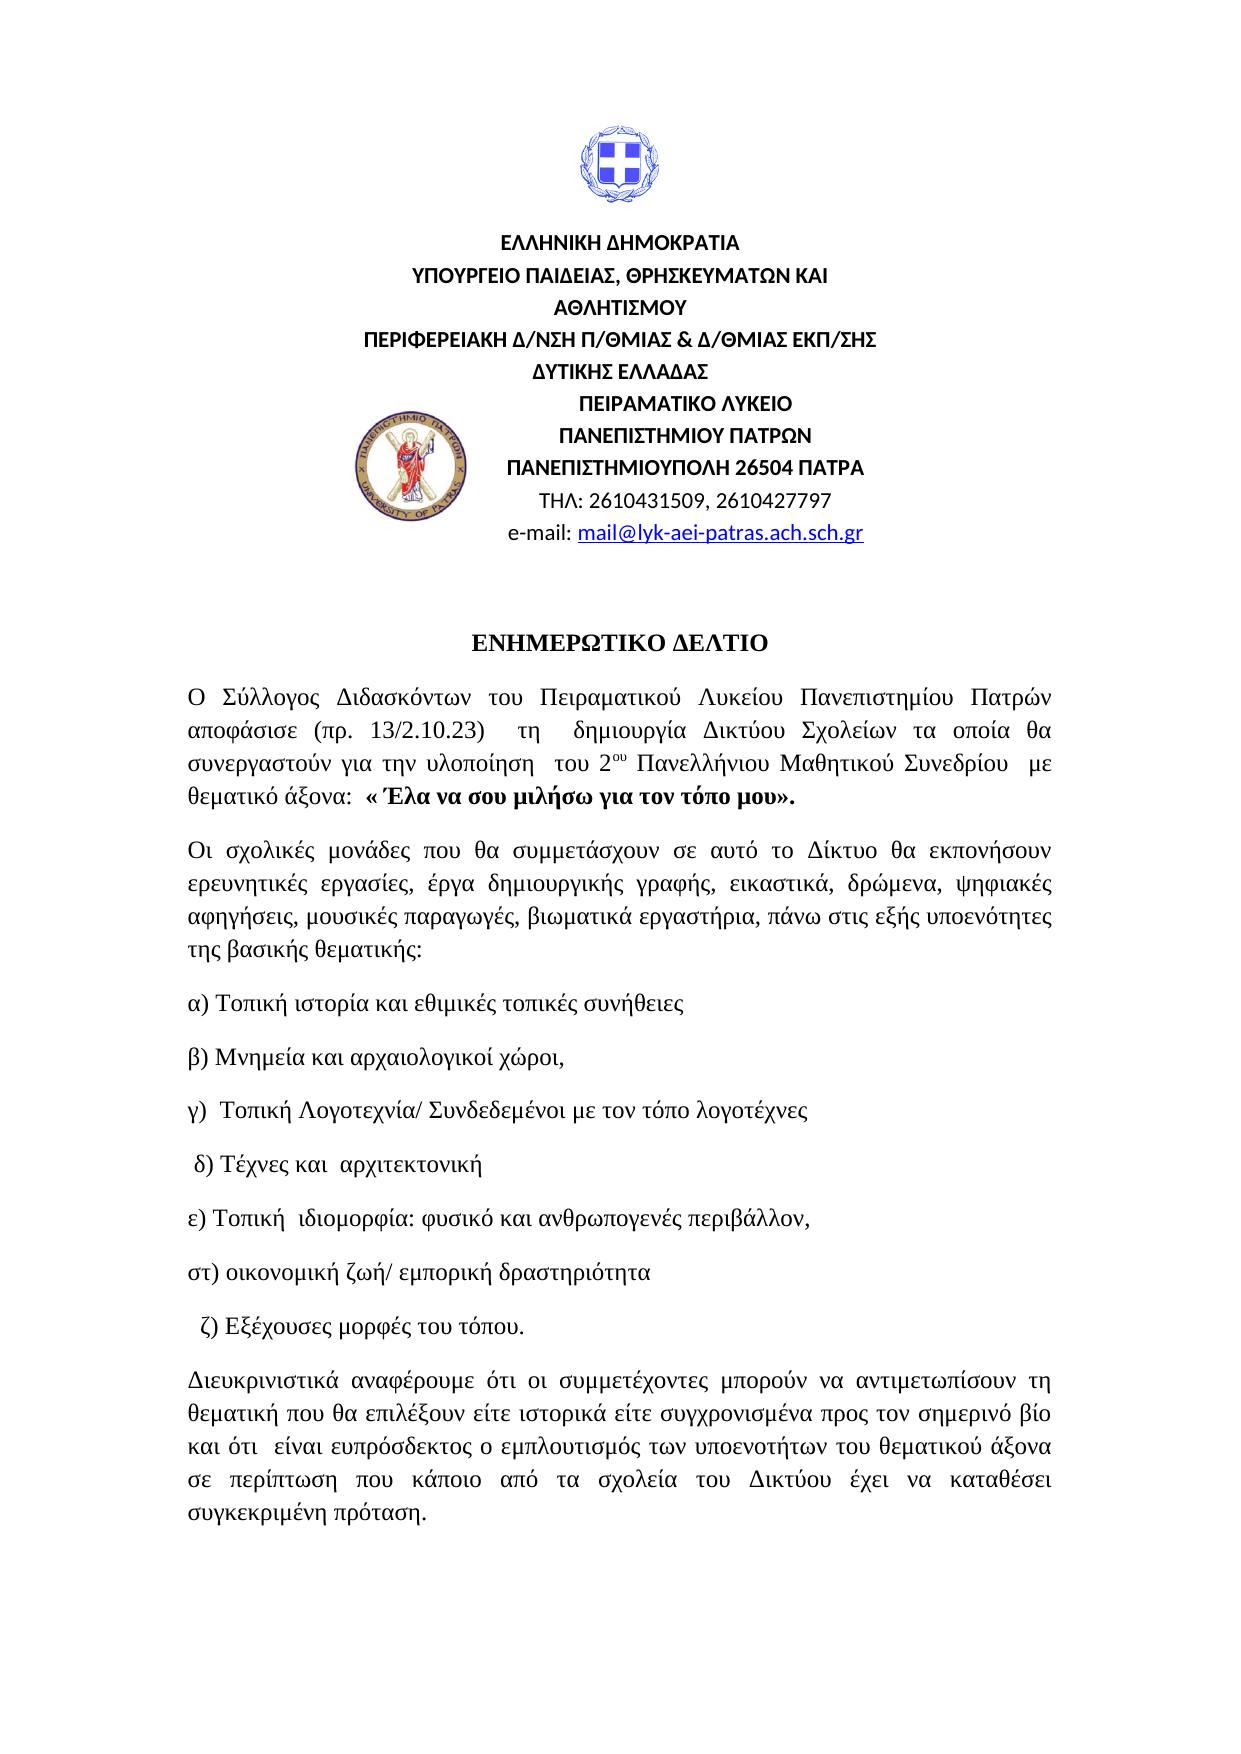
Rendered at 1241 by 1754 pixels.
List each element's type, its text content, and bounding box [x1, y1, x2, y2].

text Ο Σύλλογος Διδασκόντων του Πειραματικού Λυκείου Πανεπιστημίου Πατρών αποφάσισε (πρ. 13/2.10.23) τη δημιουργία Δικτύου Σχολείων τα οποία θα συνεργαστούν για την υλοποίηση του 2ου Πανελλήνιου Μαθητικού Συνεδρίου με θεματικό άξονα: « Έλα να σου μιλήσω για τον τόπο μου». [187, 682, 1053, 810]
text Διευκρινιστικά αναφέρουμε ότι οι συμμετέχοντες μπορούν να αντιμετωπίσουν τη θεματική που θα επιλέξουν είτε ιστορικά είτε συγχρονισμένα προς τον σημερινό βίο και ότι είναι ευπρόσδεκτος ο εμπλουτισμός των υποενοτήτων του θεματικού άξονα σε περίπτωση που κάποιο από τα σχολεία του Δικτύου έχει να καταθέσει συγκεκριμένη πρόταση. [187, 1365, 1053, 1526]
text ζ) Εξέχουσες μορφές του τόπου. [187, 1311, 1053, 1339]
text ε) Τοπική ιδιομορφία: φυσικό και ανθρωπογενές περιβάλλον, [187, 1203, 1053, 1232]
table_cell ΠΕΙΡΑΜΑΤΙΚΟ ΛΥΚΕΙΟ ΠΑΝΕΠΙΣΤΗΜΙΟΥ ΠΑΤΡΩΝ ΠΑΝΕΠΙΣΤΗΜΙΟΥΠΟΛΗ 26504 ΠΑΤΡΑ ΤΗΛ: 2610431509, 2610427797 e-mail: mail@lyk-aei-patras.ach.sch.gr [469, 389, 902, 550]
text στ) οικονομική ζωή/ εμπορική δραστηριότητα [187, 1257, 1053, 1286]
text Οι σχολικές μονάδες που θα συμμετάσχουν σε αυτό το Δίκτυο θα εκπονήσουν ερευνητικές εργασίες, έργα δημιουργικής γραφής, εικαστικά, δρώμενα, ψηφιακές αφηγήσεις, μουσικές παραγωγές, βιωματικά εργαστήρια, πάνω στις εξής υποενότητες της βασικής θεματικής: [187, 835, 1053, 963]
table_header [338, 124, 902, 228]
table_cell ΕΛΛΗΝΙΚΗ ΔΗΜΟΚΡΑΤΙΑ ΥΠΟΥΡΓΕΙΟ ΠΑΙΔΕΙΑΣ, ΘΡΗΣΚΕΥΜΑΤΩΝ ΚΑΙ ΑΘΛΗΤΙΣΜΟΥ ΠΕΡΙΦΕΡΕΙΑΚΗ Δ/ΝΣΗ Π/ΘΜΙΑΣ & Δ/ΘΜΙΑΣ ΕΚΠ/ΣΗΣ ΔΥΤΙΚΗΣ ΕΛΛΑΔΑΣ [338, 229, 902, 389]
text ΕΝΗΜΕΡΩΤΙΚΟ ΔΕΛΤΙΟ [187, 628, 1053, 657]
text β) Μνημεία και αρχαιολογικοί χώροι, [187, 1042, 1053, 1070]
picture [349, 411, 468, 524]
picture [578, 123, 662, 204]
text α) Τοπική ιστορία και εθιμικές τοπικές συνήθειες [187, 988, 1053, 1016]
text δ) Τέχνες και αρχιτεκτονική [187, 1149, 1053, 1178]
text γ) Τοπική Λογοτεχνία/ Συνδεδεμένοι με τον τόπο λογοτέχνες [187, 1095, 1053, 1124]
table_cell [338, 389, 469, 550]
